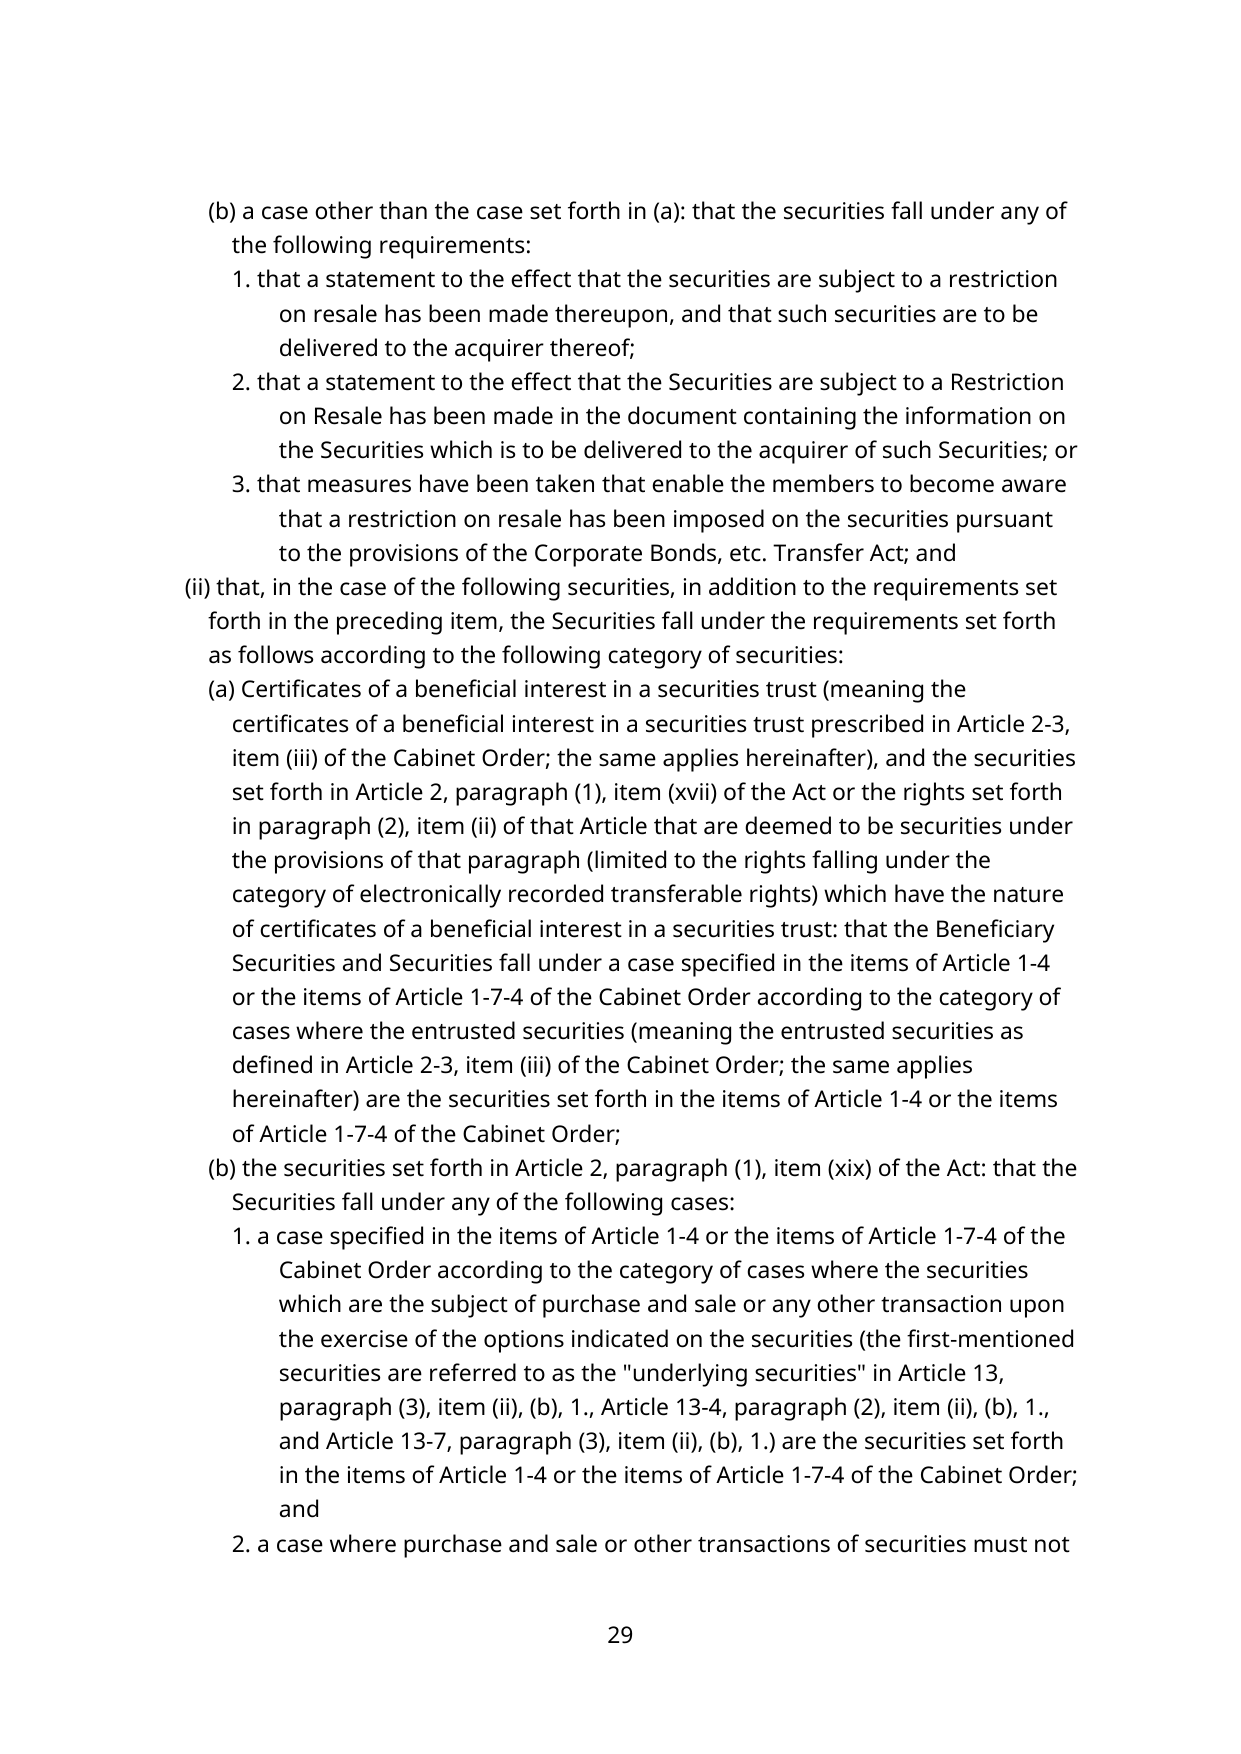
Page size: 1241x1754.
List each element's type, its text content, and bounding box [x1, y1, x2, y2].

text 2. that a statement to the effect that the Securities are subject to a Restriction on Resale has been made in the document containing the information on the Securities which is to be delivered to the acquirer of such Securities; or [230, 364, 1079, 467]
text 3. that measures have been taken that enable the members to become aware that a restriction on resale has been imposed on the securities pursuant to the provisions of the Corporate Bonds, etc. Transfer Act; and [230, 467, 1079, 569]
text (a) Certificates of a beneficial interest in a securities trust (meaning the certificates of a beneficial interest in a securities trust prescribed in Article 2-3, item (iii) of the Cabinet Order; the same applies hereinafter), and the securities set forth in Article 2, paragraph (1), item (xvii) of the Act or the rights set forth in paragraph (2), item (ii) of that Article that are deemed to be securities under the provisions of that paragraph (limited to the rights falling under the category of electronically recorded transferable rights) which have the nature of certificates of a beneficial interest in a securities trust: that the Beneficiary Securities and Securities fall under a case specified in the items of Article 1-4 or the items of Article 1-7-4 of the Cabinet Order according to the category of cases where the entrusted securities (meaning the entrusted securities as defined in Article 2-3, item (iii) of the Cabinet Order; the same applies hereinafter) are the securities set forth in the items of Article 1-4 or the items of Article 1-7-4 of the Cabinet Order; [207, 672, 1079, 1150]
text (b) the securities set forth in Article 2, paragraph (1), item (xix) of the Act: that the Securities fall under any of the following cases: [207, 1150, 1079, 1219]
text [230, 1526, 1079, 1560]
text 1. a case specified in the items of Article 1-4 or the items of Article 1-7-4 of the Cabinet Order according to the category of cases where the securities which are the subject of purchase and sale or any other transaction upon the exercise of the options indicated on the securities (the first-mentioned securities are referred to as the "underlying securities" in Article 13, paragraph (3), item (ii), (b), 1., Article 13-4, paragraph (2), item (ii), (b), 1., and Article 13-7, paragraph (3), item (ii), (b), 1.) are the securities set forth in the items of Article 1-4 or the items of Article 1-7-4 of the Cabinet Order; and [230, 1219, 1079, 1526]
text (ii) that, in the case of the following securities, in addition to the requirements set forth in the preceding item, the Securities fall under the requirements set forth as follows according to the following category of securities: [184, 569, 1079, 672]
text 1. that a statement to the effect that the securities are subject to a restriction on resale has been made thereupon, and that such securities are to be delivered to the acquirer thereof; [230, 262, 1079, 364]
text (b) a case other than the case set forth in (a): that the securities fall under any of the following requirements: [207, 194, 1079, 262]
